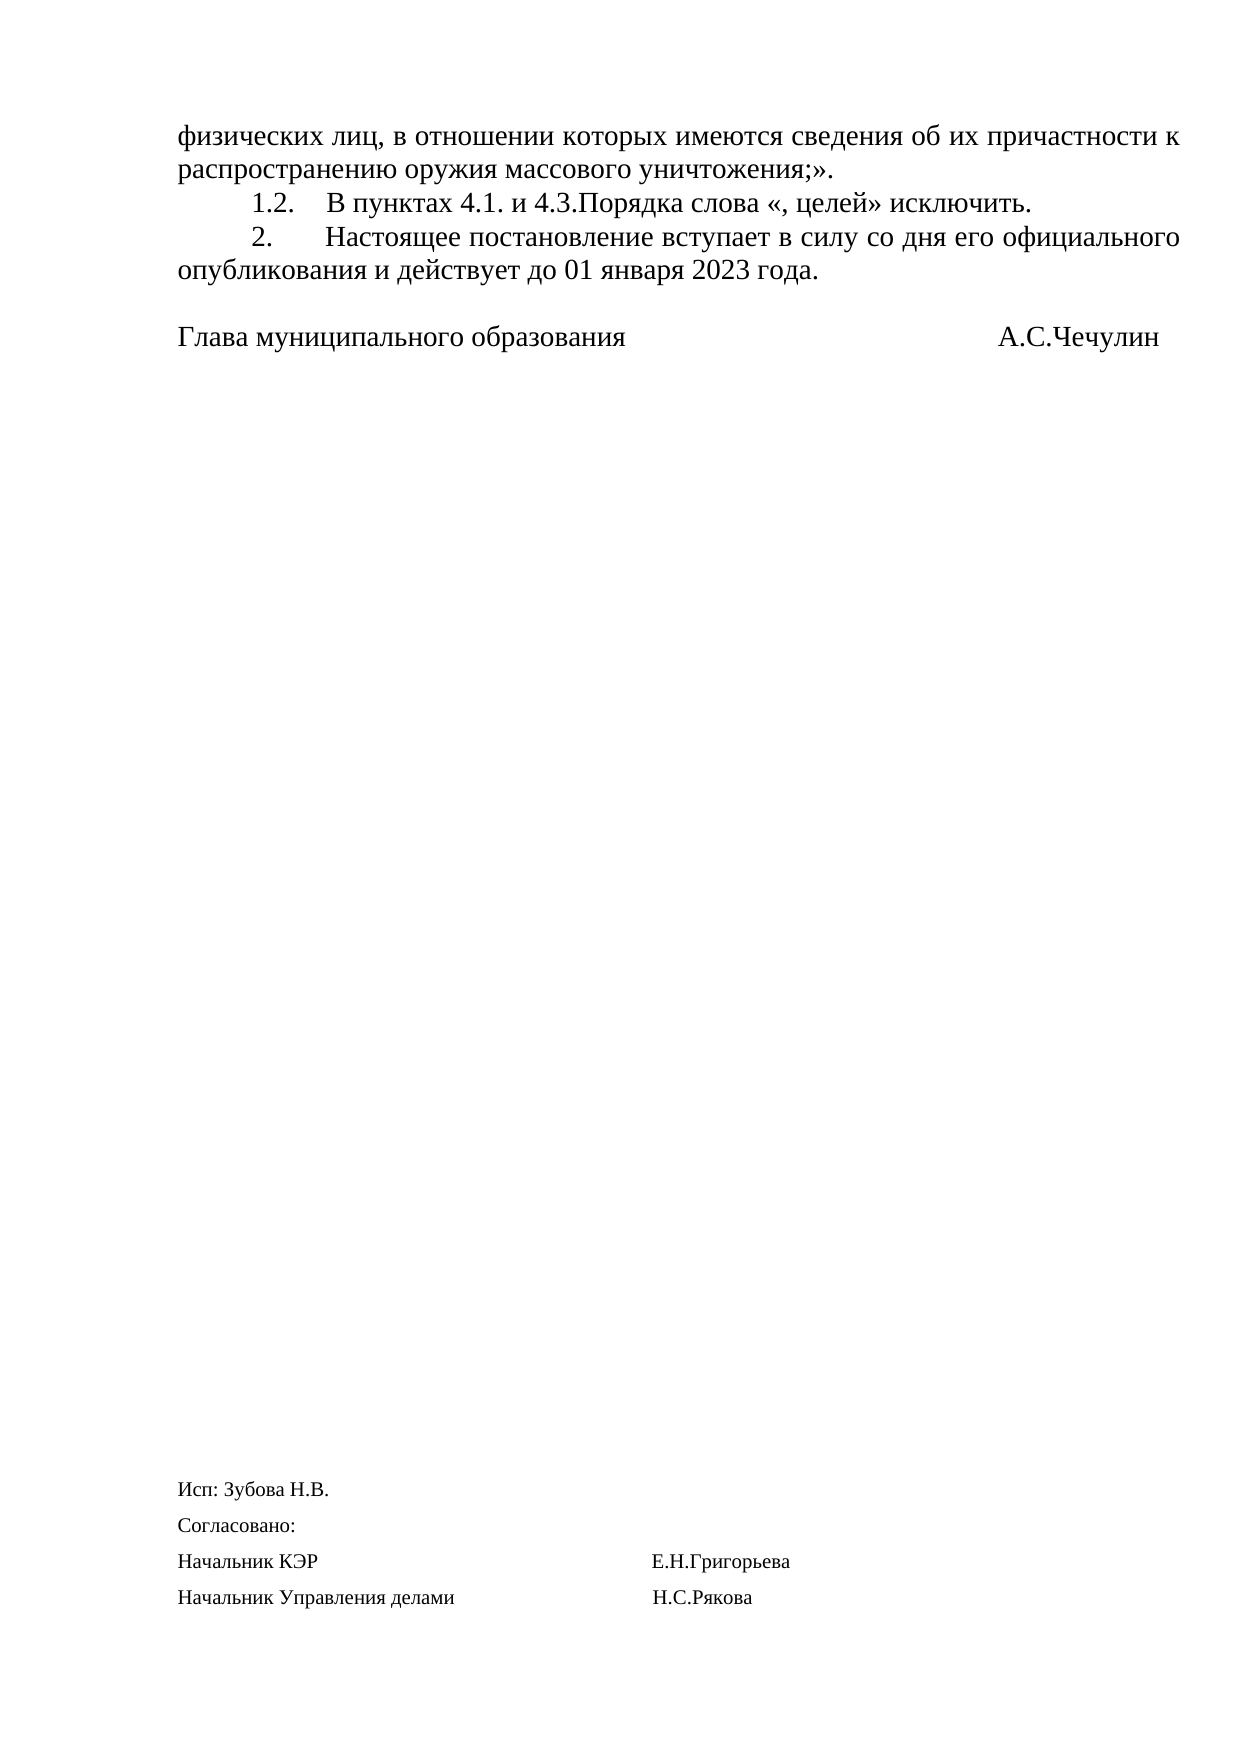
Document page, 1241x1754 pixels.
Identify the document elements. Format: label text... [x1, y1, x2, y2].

text Глава муниципального образования А.С.Чечулин [177, 319, 1181, 353]
text Исп: Зубова Н.В. [177, 1477, 1181, 1501]
text Начальник КЭР Е.Н.Григорьева [177, 1549, 1181, 1573]
text Согласовано: [177, 1513, 1181, 1537]
text Начальник Управления делами Н.С.Рякова [177, 1585, 1181, 1609]
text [177, 118, 1181, 185]
list Настоящее постановление вступает в силу со дня его официального опубликования и действует до 01 января 2023 года. [177, 219, 1181, 286]
list В пунктах 4.1. и 4.3.Порядка слова «, целей» исключить. [251, 185, 1181, 219]
